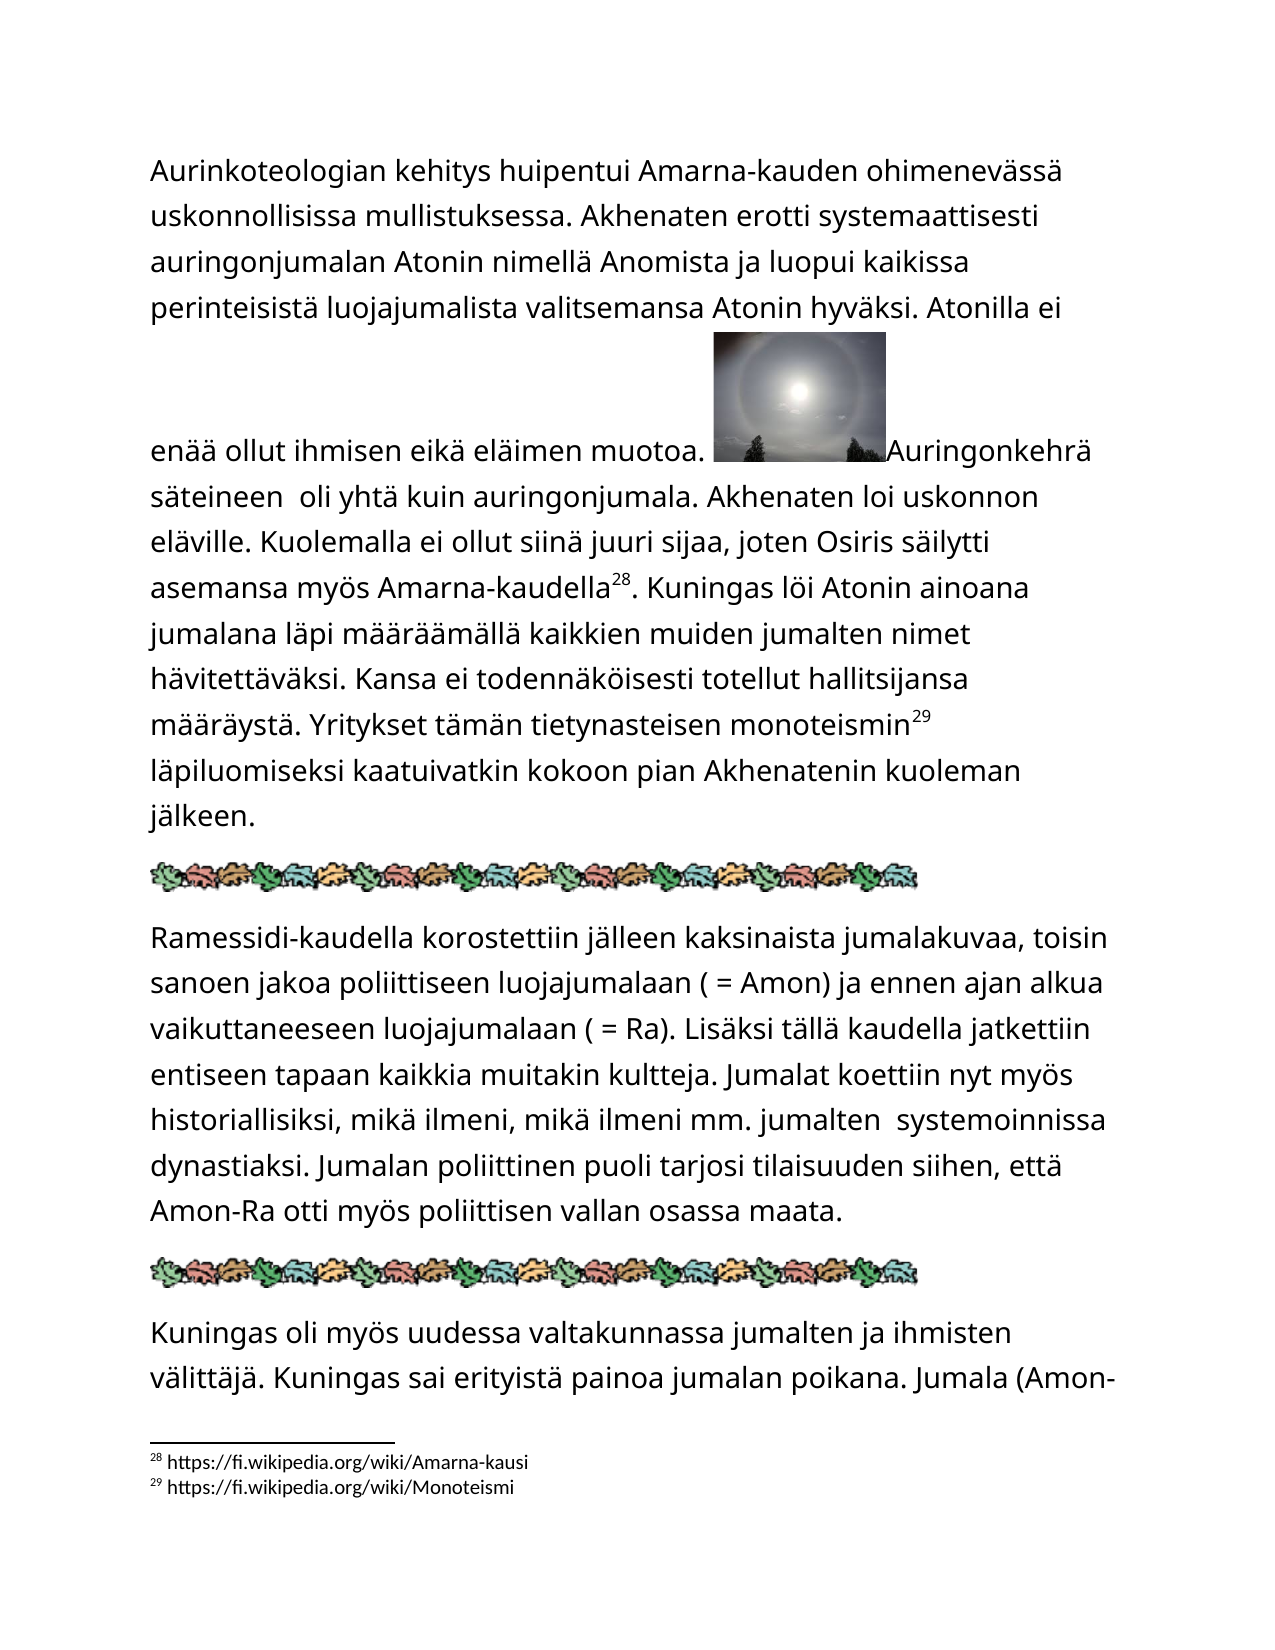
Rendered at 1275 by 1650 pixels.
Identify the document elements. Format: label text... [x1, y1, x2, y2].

text Ramessidi-kaudella korostettiin jälleen kaksinaista jumalakuvaa, toisin sanoen jakoa poliittiseen luojajumalaan ( = Amon) ja ennen ajan alkua vaikuttaneeseen luojajumalaan ( = Ra). Lisäksi tällä kaudella jatkettiin entiseen tapaan kaikkia muitakin kultteja. Jumalat koettiin nyt myös historiallisiksi, mikä ilmeni, mikä ilmeni mm. jumalten systemoinnissa dynastiaksi. Jumalan poliittinen puoli tarjosi tilaisuuden siihen, että Amon-Ra otti myös poliittisen vallan osassa maata. [150, 917, 1125, 1230]
text Aurinkoteologian kehitys huipentui Amarna-kauden ohimenevässä uskonnollisissa mullistuksessa. Akhenaten erotti systemaattisesti auringonjumalan Atonin nimellä Anomista ja luopui kaikissa perinteisistä luojajumalista valitsemansa Atonin hyväksi. Atonilla ei enää ollut ihmisen eikä eläimen muotoa. Auringonkehrä säteineen oli yhtä kuin auringonjumala. Akhenaten loi uskonnon eläville. Kuolemalla ei ollut siinä juuri sijaa, joten Osiris säilytti asemansa myös Amarna-kaudella. Kuningas löi Atonin ainoana jumalana läpi määräämällä kaikkien muiden jumalten nimet hävitettäväksi. Kansa ei todennäköisesti totellut hallitsijansa määräystä. Yritykset tämän tietynasteisen monoteismin läpiluomiseksi kaatuivatkin kokoon pian Akhenatenin kuoleman jälkeen. [150, 150, 1125, 835]
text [150, 1312, 1125, 1397]
picture [150, 862, 919, 892]
picture [713, 332, 886, 462]
picture [150, 1257, 919, 1288]
